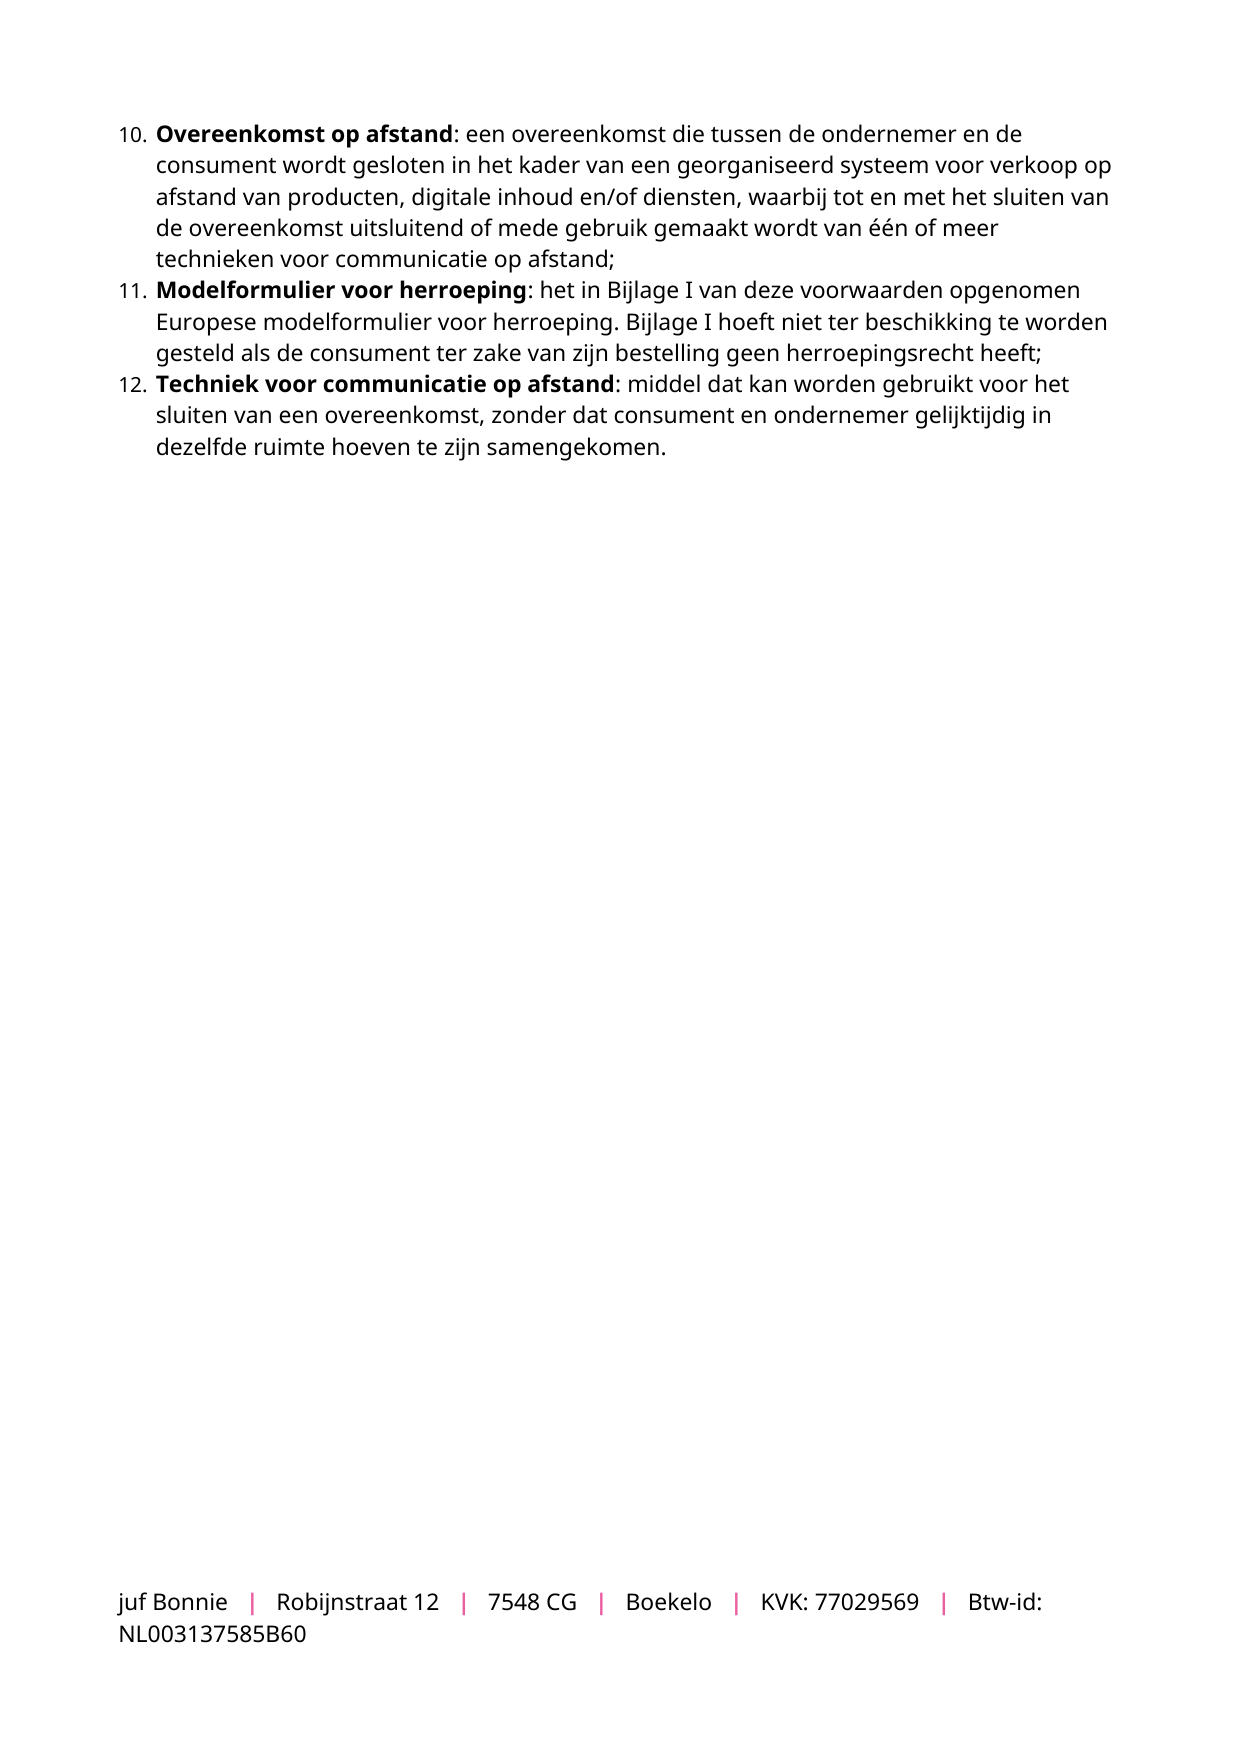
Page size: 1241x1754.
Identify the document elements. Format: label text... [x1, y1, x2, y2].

list Modelformulier voor herroeping: het in Bijlage I van deze voorwaarden opgenomen Europese modelformulier voor herroeping. Bijlage I hoeft niet ter beschikking te worden gesteld als de consument ter zake van zijn bestelling geen herroepingsrecht heeft; [118, 274, 1122, 368]
list Techniek voor communicatie op afstand: middel dat kan worden gebruikt voor het sluiten van een overeenkomst, zonder dat consument en ondernemer gelijktijdig in dezelfde ruimte hoeven te zijn samengekomen. [118, 368, 1122, 462]
list Overeenkomst op afstand: een overeenkomst die tussen de ondernemer en de consument wordt gesloten in het kader van een georganiseerd systeem voor verkoop op afstand van producten, digitale inhoud en/of diensten, waarbij tot en met het sluiten van de overeenkomst uitsluitend of mede gebruik gemaakt wordt van één of meer technieken voor communicatie op afstand; [118, 118, 1122, 274]
